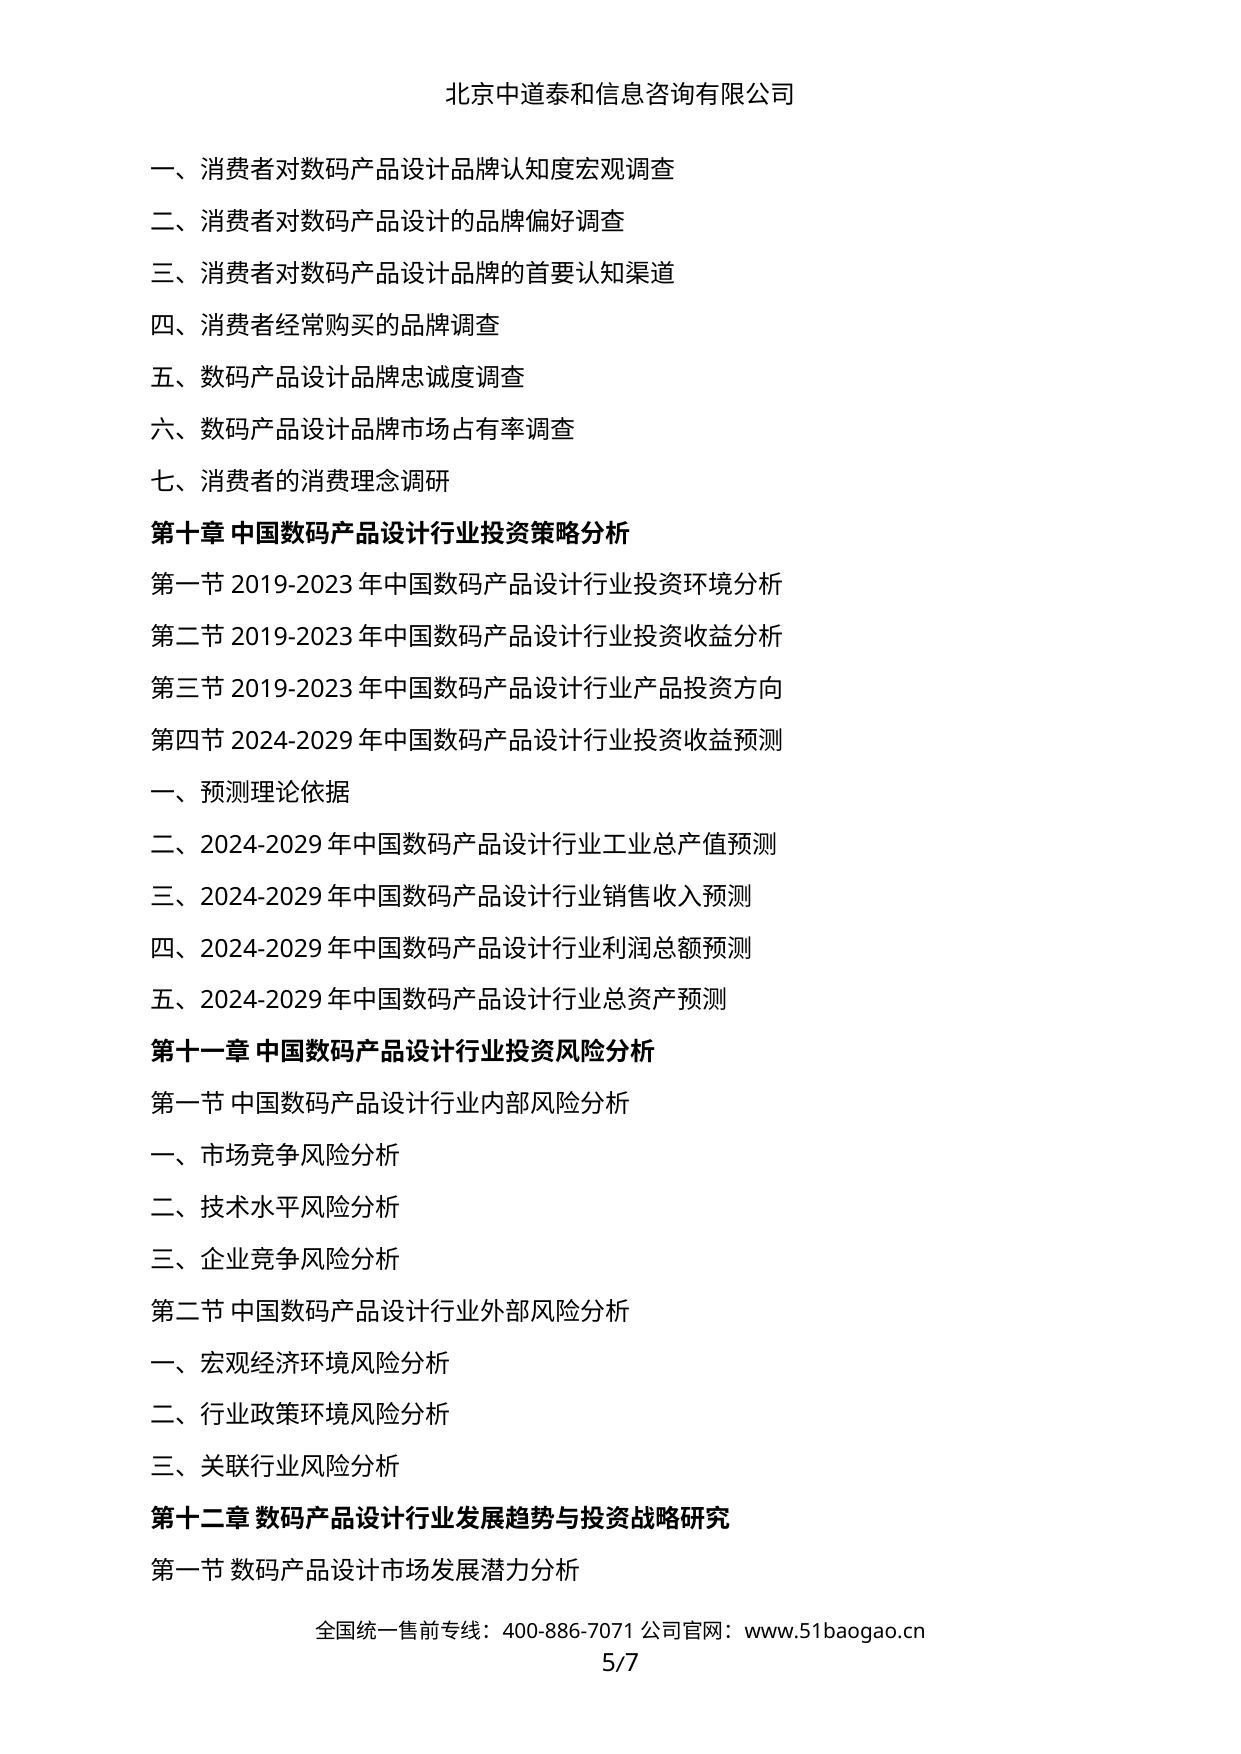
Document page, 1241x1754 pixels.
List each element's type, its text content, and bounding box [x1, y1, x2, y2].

text 二、消费者对数码产品设计的品牌偏好调查 [150, 202, 1090, 238]
text 第二节 2019-2023年中国数码产品设计行业投资收益分析 [150, 617, 1090, 653]
text 第一节 数码产品设计市场发展潜力分析 [150, 1551, 1090, 1587]
text 一、宏观经济环境风险分析 [150, 1343, 1090, 1379]
text 第十一章 中国数码产品设计行业投资风险分析 [150, 1032, 1090, 1068]
text 一、消费者对数码产品设计品牌认知度宏观调查 [150, 150, 1090, 186]
text 三、2024-2029年中国数码产品设计行业销售收入预测 [150, 876, 1090, 912]
text 第十二章 数码产品设计行业发展趋势与投资战略研究 [150, 1499, 1090, 1535]
text 第一节 中国数码产品设计行业内部风险分析 [150, 1084, 1090, 1120]
text 五、2024-2029年中国数码产品设计行业总资产预测 [150, 980, 1090, 1016]
text 二、2024-2029年中国数码产品设计行业工业总产值预测 [150, 824, 1090, 861]
text 一、市场竞争风险分析 [150, 1136, 1090, 1172]
text 四、消费者经常购买的品牌调查 [150, 306, 1090, 342]
text 第十章 中国数码产品设计行业投资策略分析 [150, 513, 1090, 549]
text 七、消费者的消费理念调研 [150, 461, 1090, 497]
text 一、预测理论依据 [150, 772, 1090, 809]
text 六、数码产品设计品牌市场占有率调查 [150, 409, 1090, 446]
text 二、行业政策环境风险分析 [150, 1395, 1090, 1431]
text 二、技术水平风险分析 [150, 1187, 1090, 1224]
text 三、企业竞争风险分析 [150, 1239, 1090, 1276]
text 第一节 2019-2023年中国数码产品设计行业投资环境分析 [150, 565, 1090, 601]
text 第三节 2019-2023年中国数码产品设计行业产品投资方向 [150, 669, 1090, 705]
text 三、消费者对数码产品设计品牌的首要认知渠道 [150, 254, 1090, 290]
text 四、2024-2029年中国数码产品设计行业利润总额预测 [150, 928, 1090, 964]
text 五、数码产品设计品牌忠诚度调查 [150, 357, 1090, 394]
text 三、关联行业风险分析 [150, 1447, 1090, 1483]
text 第四节 2024-2029年中国数码产品设计行业投资收益预测 [150, 721, 1090, 757]
text 第二节 中国数码产品设计行业外部风险分析 [150, 1291, 1090, 1327]
